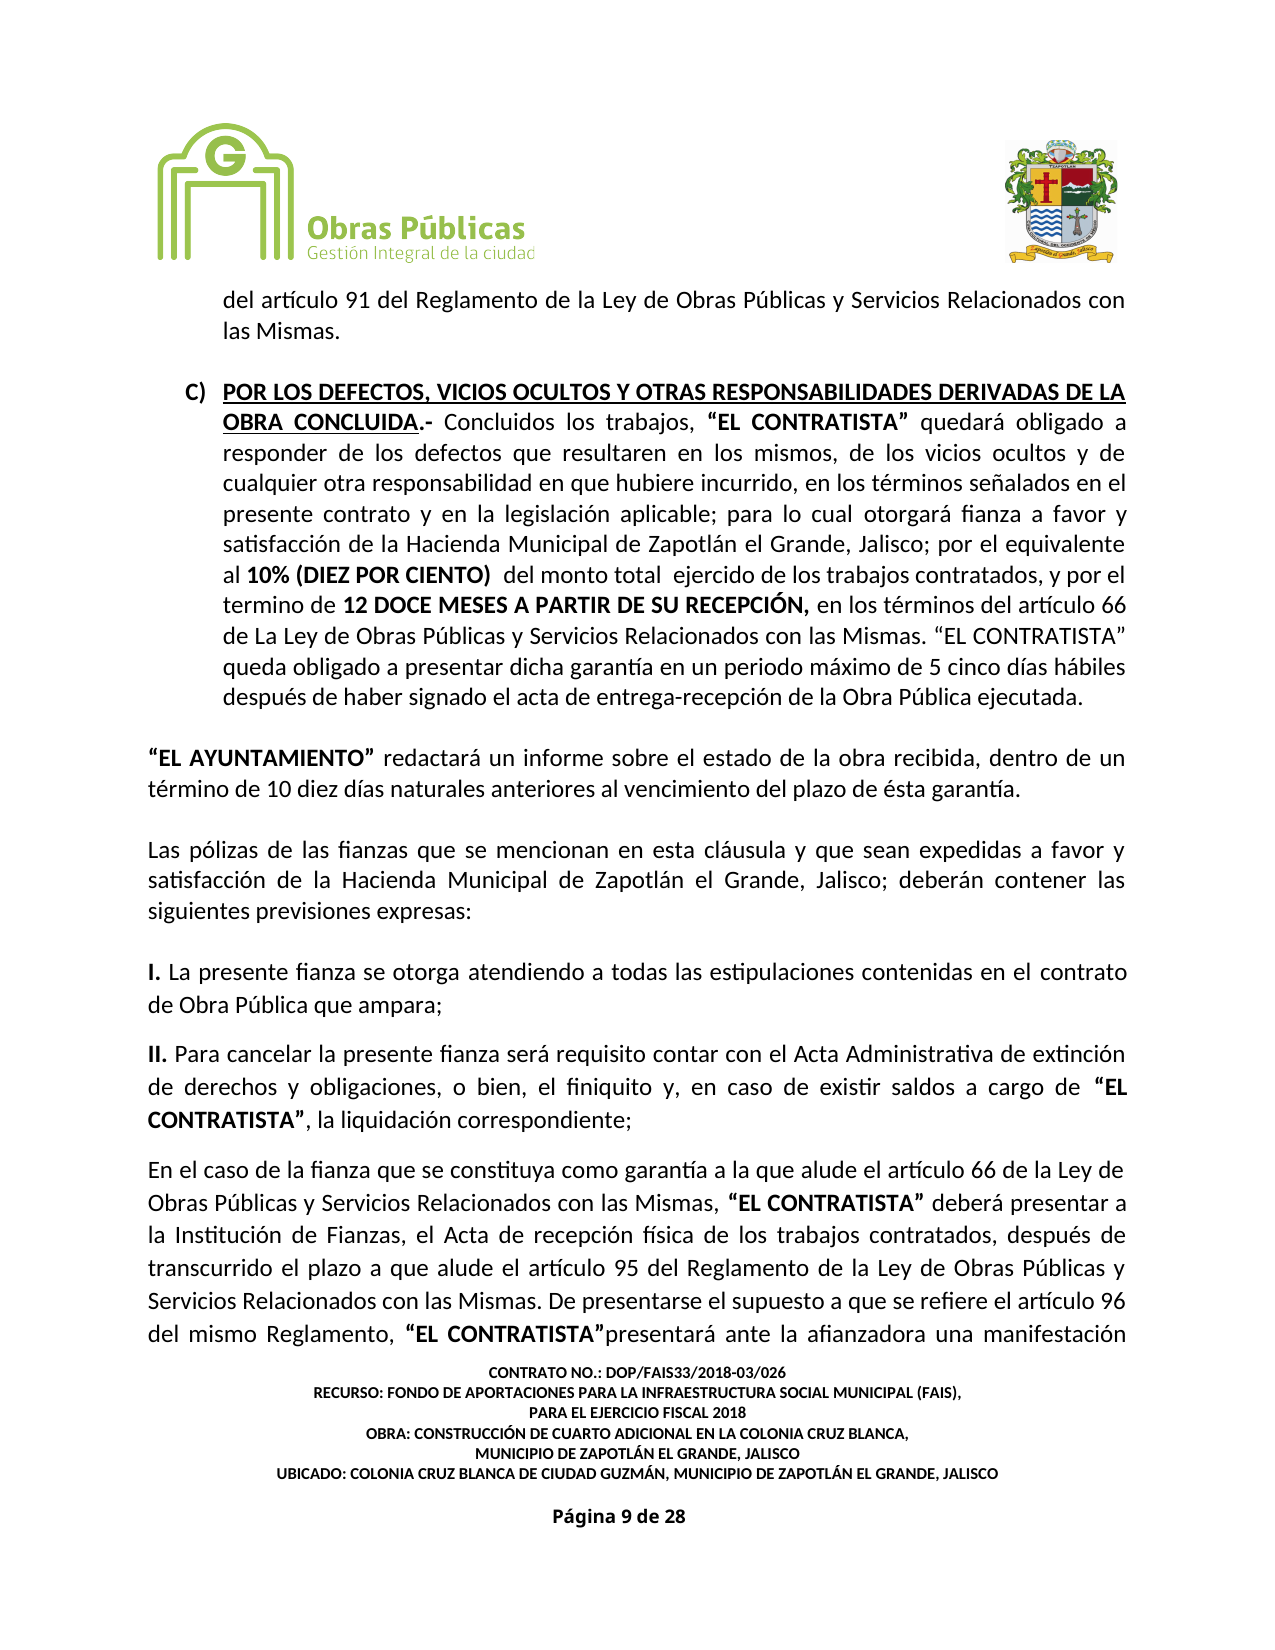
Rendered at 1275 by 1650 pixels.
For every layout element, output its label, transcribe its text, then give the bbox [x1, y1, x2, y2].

picture [1005, 140, 1118, 263]
picture [157, 123, 535, 263]
list POR LOS DEFECTOS, VICIOS OCULTOS Y OTRAS RESPONSABILIDADES DERIVADAS DE LA OBRA CONCLUIDA.- Concluidos los trabajos, “EL CONTRATISTA” quedará obligado a responder de los defectos que resultaren en los mismos, de los vicios ocultos y de cualquier otra responsabilidad en que hubiere incurrido, en los términos señalados en el presente contrato y en la legislación aplicable; para lo cual otorgará fianza a favor y satisfacción de la Hacienda Municipal de Zapotlán el Grande, Jalisco; por el equivalente al 10% (DIEZ POR CIENTO) del monto total ejercido de los trabajos contratados, y por el termino de 12 DOCE MESES A PARTIR DE SU RECEPCIÓN, en los términos del artículo 66 de La Ley de Obras Públicas y Servicios Relacionados con las Mismas. “EL CONTRATISTA” queda obligado a presentar dicha garantía en un periodo máximo de 5 cinco días hábiles después de haber signado el acta de entrega-recepción de la Obra Pública ejecutada. [185, 376, 1127, 712]
text II. Para cancelar la presente fianza será requisito contar con el Acta Administrativa de extinción de derechos y obligaciones, o bien, el finiquito y, en caso de existir saldos a cargo de “EL CONTRATISTA”, la liquidación correspondiente; [148, 1038, 1127, 1135]
text “EL AYUNTAMIENTO” redactará un informe sobre el estado de la obra recibida, dentro de un término de 10 diez días naturales anteriores al vencimiento del plazo de ésta garantía. [148, 742, 1127, 803]
text I. La presente fianza se otorga atendiendo a todas las estipulaciones contenidas en el contrato de Obra Pública que ampara; [148, 956, 1127, 1019]
text Las pólizas de las fianzas que se mencionan en esta cláusula y que sean expedidas a favor y satisfacción de la Hacienda Municipal de Zapotlán el Grande, Jalisco; deberán contener las siguientes previsiones expresas: [148, 834, 1127, 925]
